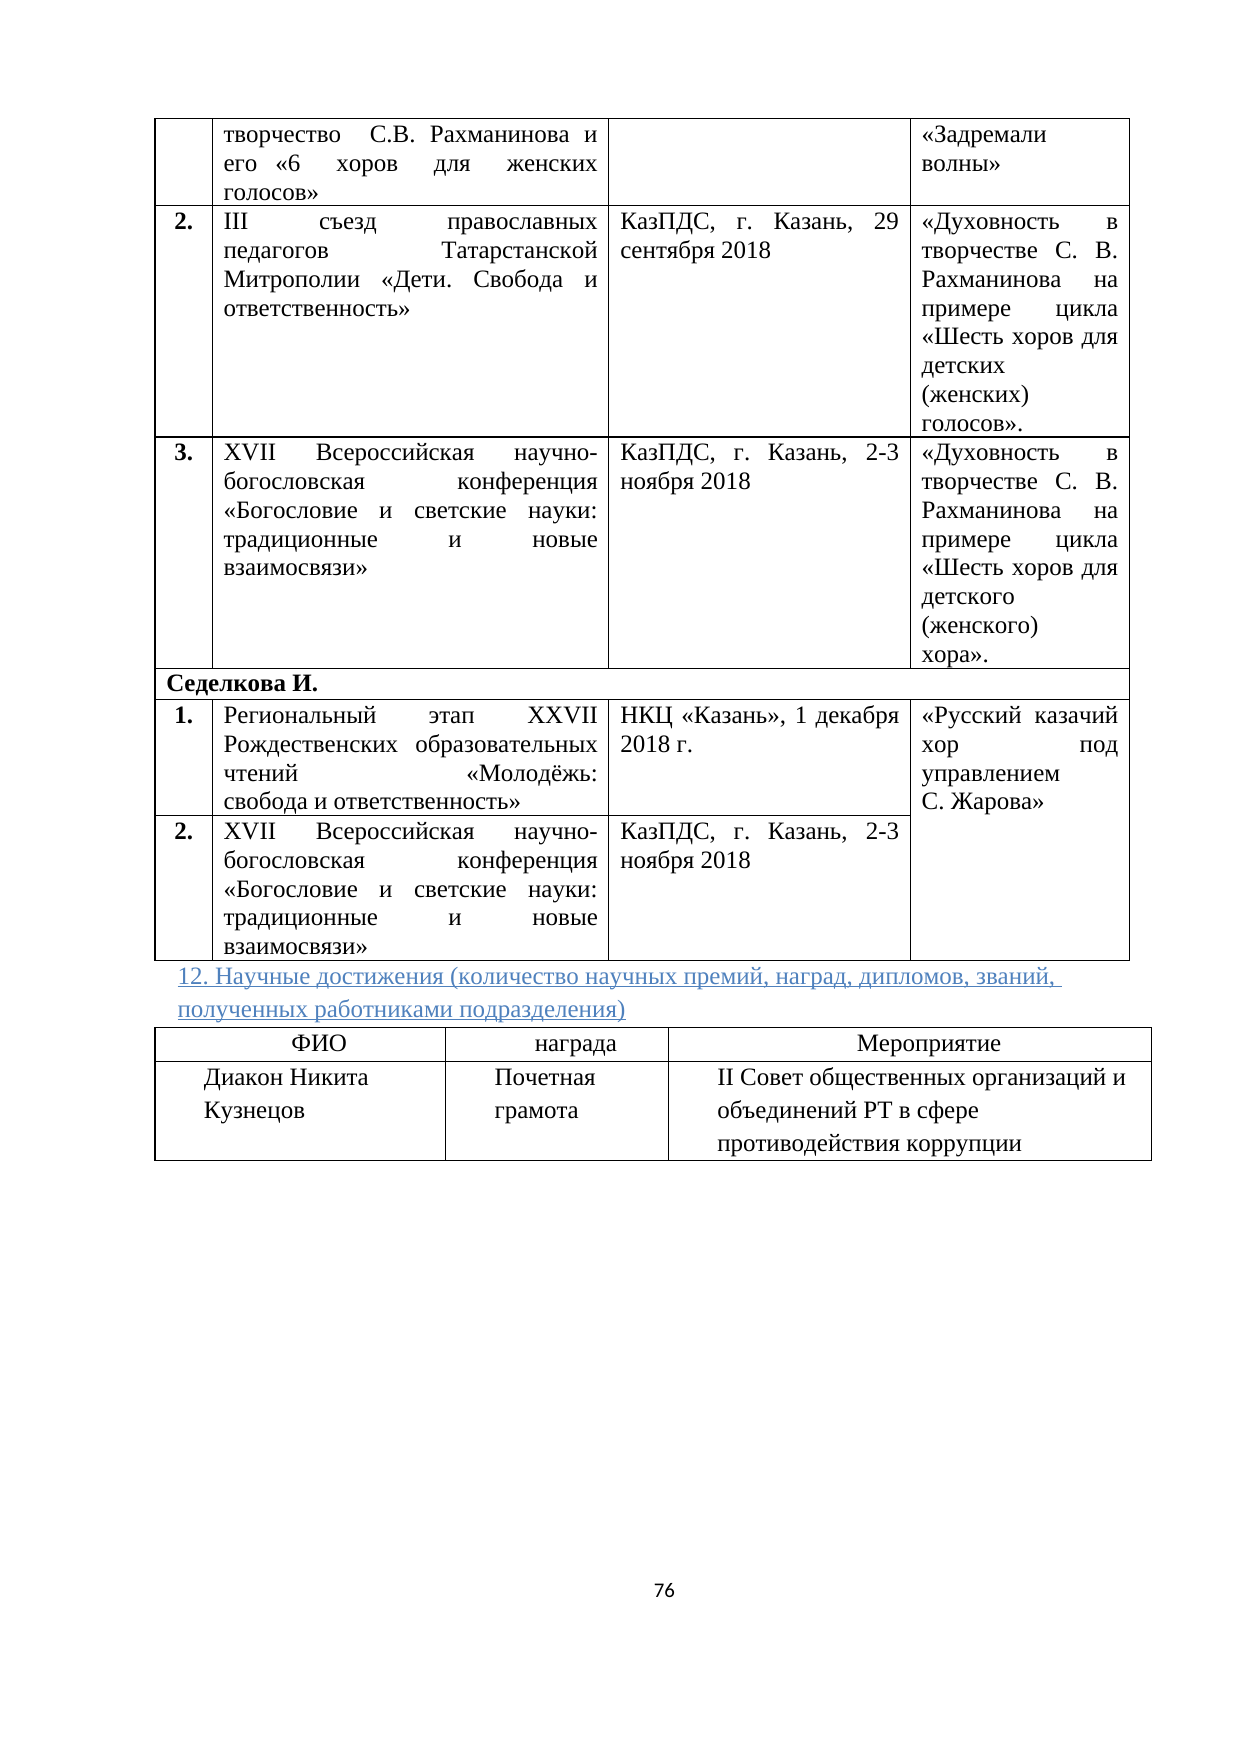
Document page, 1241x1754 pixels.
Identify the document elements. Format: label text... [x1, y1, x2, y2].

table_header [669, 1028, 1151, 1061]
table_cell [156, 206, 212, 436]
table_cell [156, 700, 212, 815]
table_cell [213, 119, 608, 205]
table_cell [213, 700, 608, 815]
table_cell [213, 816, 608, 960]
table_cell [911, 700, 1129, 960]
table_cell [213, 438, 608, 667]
subtitle 12. Научные достижения (количество научных премий, наград, дипломов, званий, полученных работниками подразделения) [177, 961, 1152, 1023]
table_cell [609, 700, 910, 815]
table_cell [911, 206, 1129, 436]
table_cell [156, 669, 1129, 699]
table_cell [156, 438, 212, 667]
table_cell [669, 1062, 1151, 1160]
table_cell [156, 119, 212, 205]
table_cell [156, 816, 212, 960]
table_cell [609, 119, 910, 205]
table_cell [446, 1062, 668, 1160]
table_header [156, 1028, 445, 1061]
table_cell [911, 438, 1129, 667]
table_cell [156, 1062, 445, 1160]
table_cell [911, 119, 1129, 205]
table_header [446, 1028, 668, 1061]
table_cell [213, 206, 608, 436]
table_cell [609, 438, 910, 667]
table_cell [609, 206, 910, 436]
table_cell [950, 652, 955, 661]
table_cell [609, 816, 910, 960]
